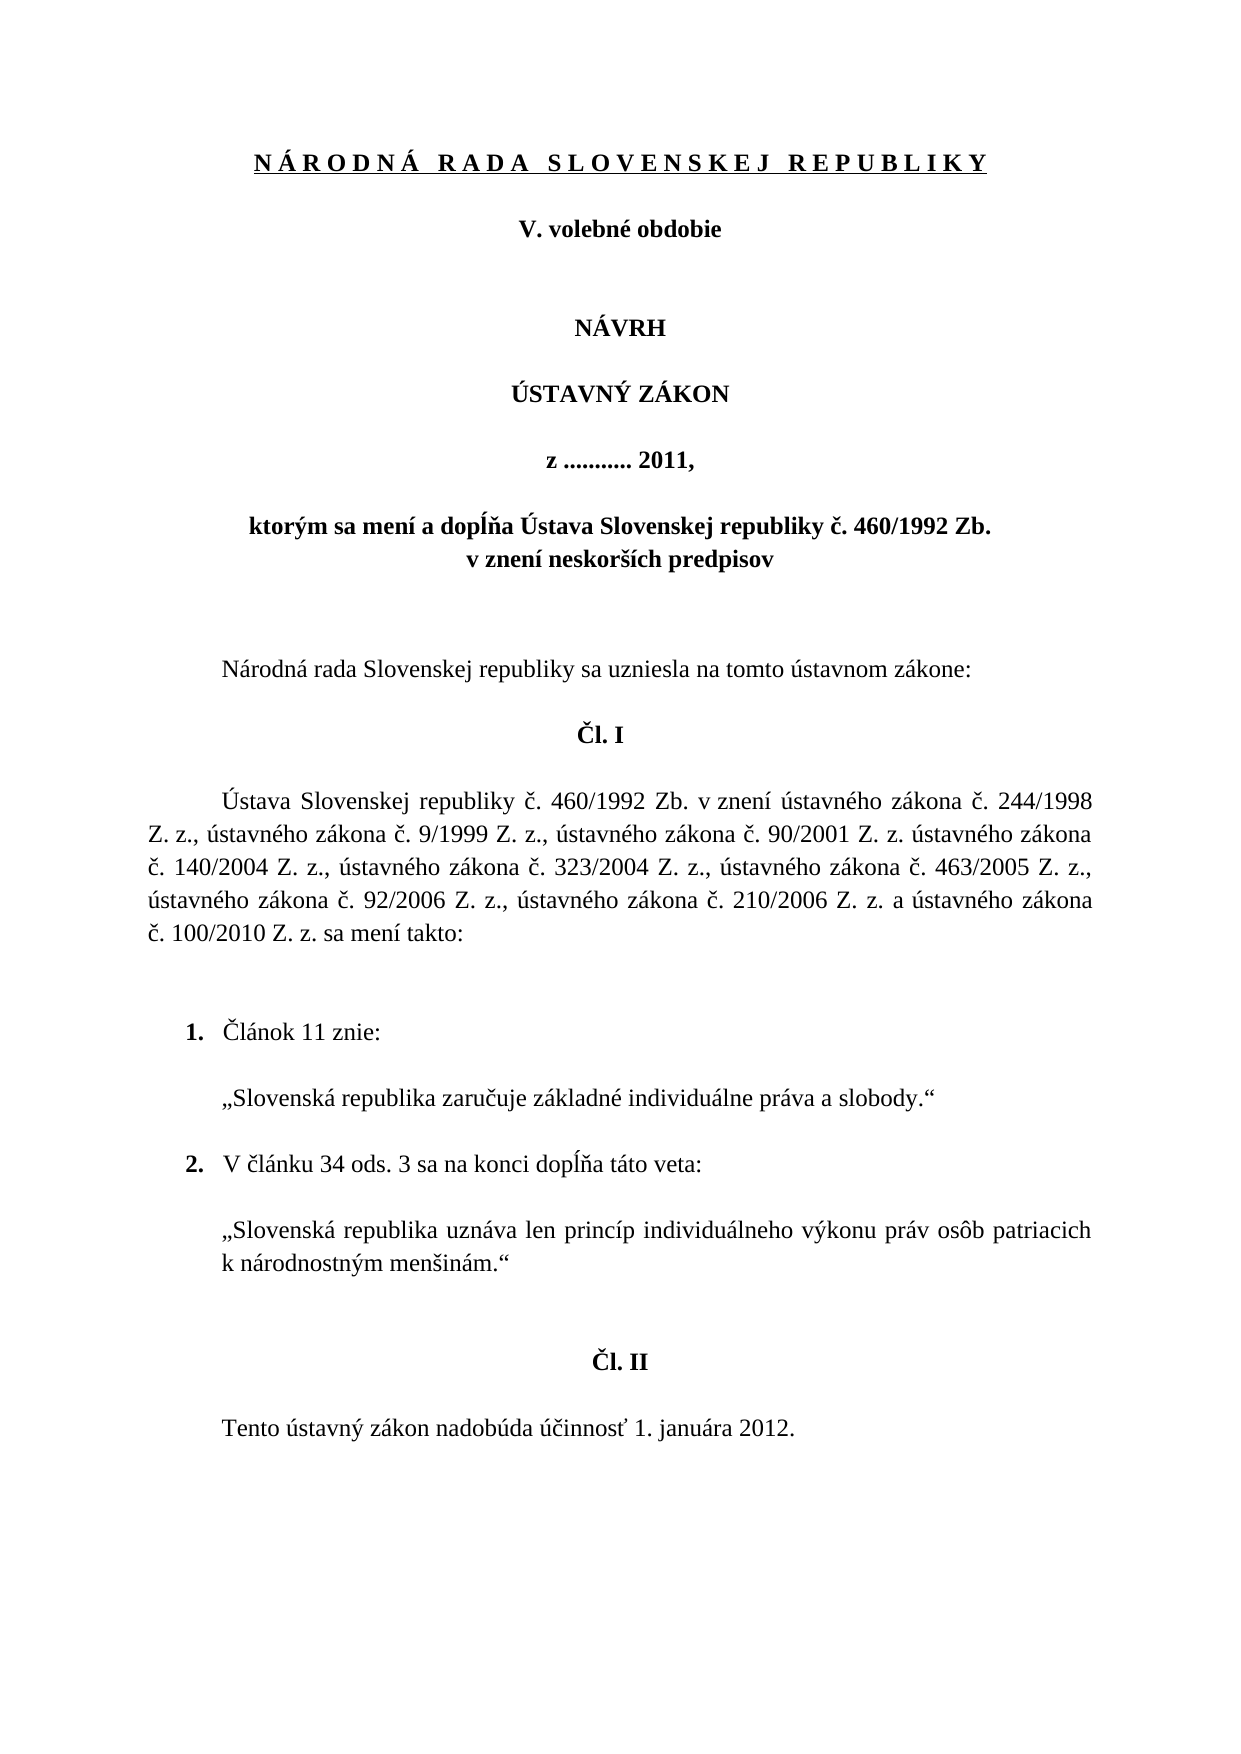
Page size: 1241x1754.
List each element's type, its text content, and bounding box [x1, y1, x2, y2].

list V článku 34 ods. 3 sa na konci dopĺňa táto veta: [185, 1149, 1093, 1178]
text Tento ústavný zákon nadobúda účinnosť 1. januára 2012. [148, 1413, 1093, 1442]
text V. volebné obdobie [148, 214, 1093, 242]
list Článok 11 znie: [185, 1017, 1093, 1046]
text Národná rada Slovenskej republiky sa uzniesla na tomto ústavnom zákone: [148, 654, 1093, 683]
text „Slovenská republika zaručuje základné individuálne práva a slobody.“ [148, 1083, 1093, 1112]
text Ústava Slovenskej republiky č. 460/1992 Zb. v znení ústavného zákona č. 244/1998 Z. z., ústavného zákona č. 9/1999 Z. z., ústavného zákona č. 90/2001 Z. z. ústavného zákona č. 140/2004 Z. z., ústavného zákona č. 323/2004 Z. z., ústavného zákona č. 463/2005 Z. z., ústavného zákona č. 92/2006 Z. z., ústavného zákona č. 210/2006 Z. z. a ústavného zákona č. 100/2010 Z. z. sa mení takto: [148, 786, 1093, 947]
text Čl. II [148, 1347, 1093, 1376]
text „Slovenská republika uznáva len princíp individuálneho výkonu práv osôb patriacich k národnostným menšinám.“ [221, 1215, 1093, 1277]
text N Á R O D N Á R A D A S L O V E N S K E J R E P U B L I K Y [148, 148, 1093, 176]
list Čl. I [295, 720, 1093, 749]
text v znení neskorších predpisov [148, 544, 1093, 573]
text NÁVRH [148, 313, 1093, 341]
text ÚSTAVNÝ ZÁKON [148, 379, 1093, 407]
text z ........... 2011, [148, 445, 1093, 473]
text ktorým sa mení a dopĺňa Ústava Slovenskej republiky č. 460/1992 Zb. [148, 511, 1093, 539]
